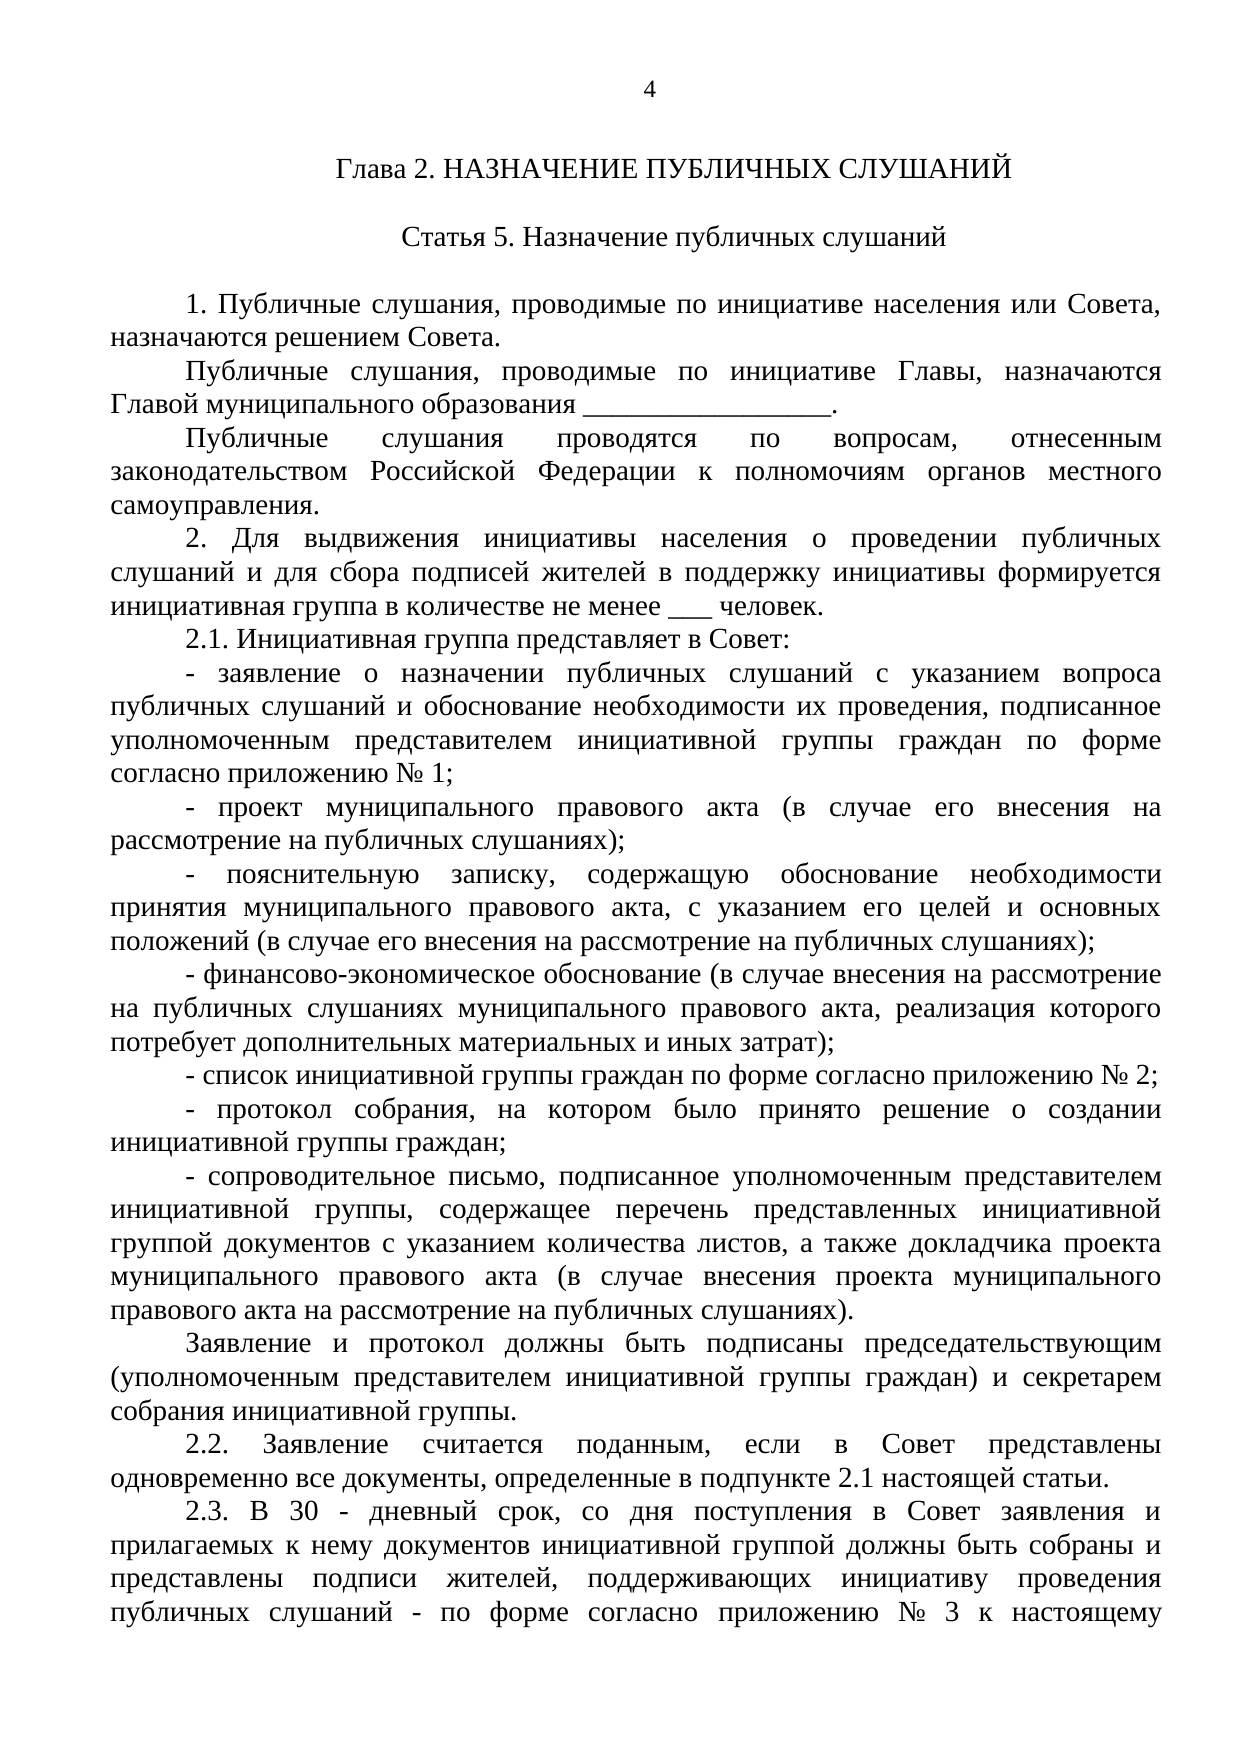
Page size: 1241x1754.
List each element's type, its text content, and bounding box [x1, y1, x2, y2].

text Статья 5. Назначение публичных слушаний [110, 219, 1162, 252]
text 2. Для выдвижения инициативы населения о проведении публичных слушаний и для сбора подписей жителей в поддержку инициативы формируется инициативная группа в количестве не менее ___ человек. [110, 521, 1162, 621]
text - список инициативной группы граждан по форме согласно приложению № 2; [110, 1057, 1162, 1091]
text 2.2. Заявление считается поданным, если в Совет представлены одновременно все документы, определенные в подпункте 2.1 настоящей статьи. [110, 1426, 1162, 1493]
text - пояснительную записку, содержащую обоснование необходимости принятия муниципального правового акта, с указанием его целей и основных положений (в случае его внесения на рассмотрение на публичных слушаниях); [110, 856, 1162, 957]
text - заявление о назначении публичных слушаний с указанием вопроса публичных слушаний и обоснование необходимости их проведения, подписанное уполномоченным представителем инициативной группы граждан по форме согласно приложению № 1; [110, 655, 1162, 789]
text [110, 1493, 1162, 1627]
text - финансово-экономическое обоснование (в случае внесения на рассмотрение на публичных слушаниях муниципального правового акта, реализация которого потребует дополнительных материальных и иных затрат); [110, 957, 1162, 1057]
text - проект муниципального правового акта (в случае его внесения на рассмотрение на публичных слушаниях); [110, 789, 1162, 856]
text 2.1. Инициативная группа представляет в Совет: [110, 621, 1162, 655]
text Заявление и протокол должны быть подписаны председательствующим (уполномоченным представителем инициативной группы граждан) и секретарем собрания инициативной группы. [110, 1326, 1162, 1426]
text Публичные слушания, проводимые по инициативе Главы, назначаются Главой муниципального образования _________________. [110, 353, 1162, 420]
text - протокол собрания, на котором было принято решение о создании инициативной группы граждан; [110, 1091, 1162, 1158]
text Глава 2. НАЗНАЧЕНИЕ ПУБЛИЧНЫХ СЛУШАНИЙ [110, 152, 1162, 185]
text - сопроводительное письмо, подписанное уполномоченным представителем инициативной группы, содержащее перечень представленных инициативной группой документов с указанием количества листов, а также докладчика проекта муниципального правового акта (в случае внесения проекта муниципального правового акта на рассмотрение на публичных слушаниях). [110, 1158, 1162, 1326]
text 1. Публичные слушания, проводимые по инициативе населения или Совета, назначаются решением Совета. [110, 286, 1162, 353]
text Публичные слушания проводятся по вопросам, отнесенным законодательством Российской Федерации к полномочиям органов местного самоуправления. [110, 420, 1162, 521]
